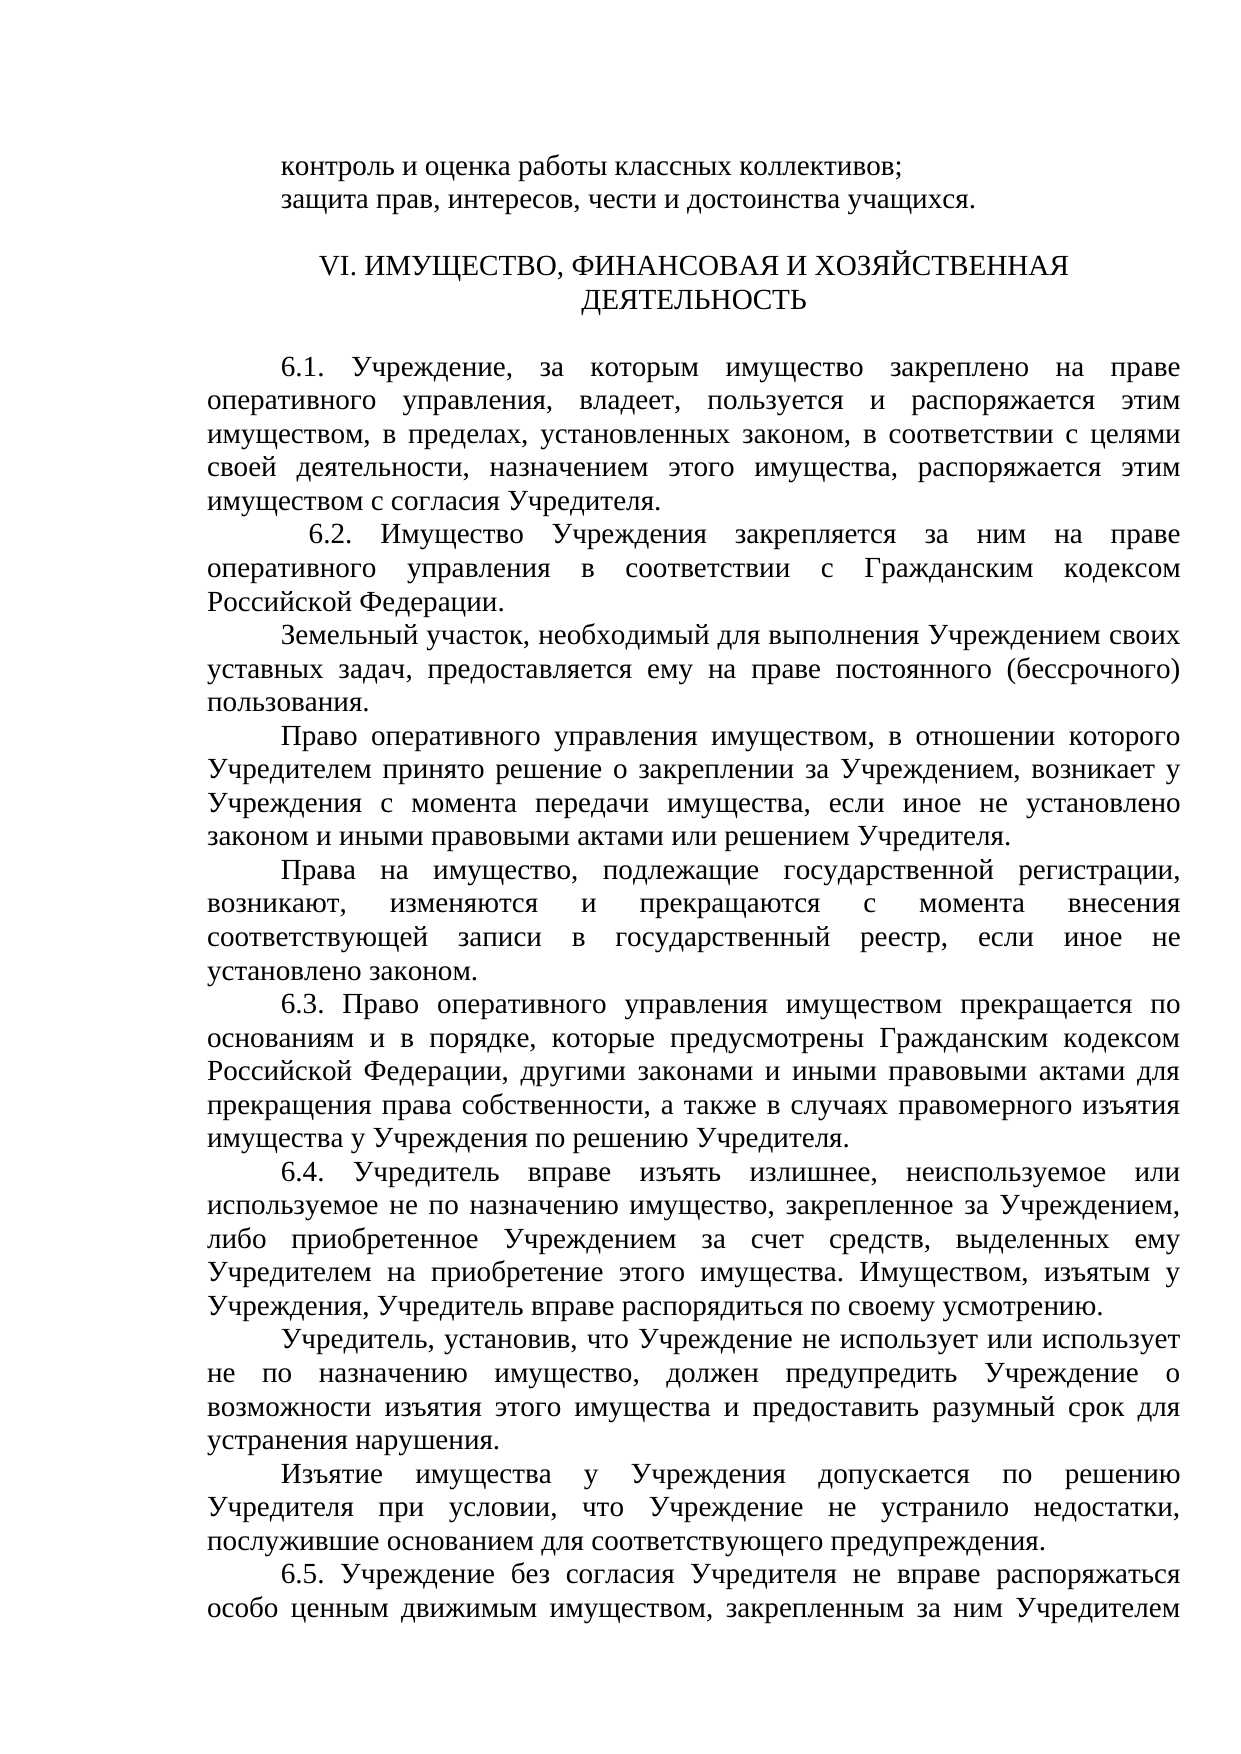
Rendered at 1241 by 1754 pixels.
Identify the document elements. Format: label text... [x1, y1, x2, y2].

text Право оперативного управления имуществом, в отношении которого Учредителем принято решение о закреплении за Учреждением, возникает у Учреждения с момента передачи имущества, если иное не установлено законом и иными правовыми актами или решением Учредителя. [207, 718, 1181, 852]
text Изъятие имущества у Учреждения допускается по решению Учредителя при условии, что Учреждение не устранило недостатки, послужившие основанием для соответствующего предупреждения. [207, 1456, 1181, 1556]
text защита прав, интересов, чести и достоинства учащихся. [207, 181, 1181, 215]
text Земельный участок, необходимый для выполнения Учреждением своих уставных задач, предоставляется ему на праве постоянного (бессрочного) пользования. [207, 617, 1181, 718]
text Учредитель, установив, что Учреждение не использует или использует не по назначению имущество, должен предупредить Учреждение о возможности изъятия этого имущества и предоставить разумный срок для устранения нарушения. [207, 1322, 1181, 1456]
text Права на имущество, подлежащие государственной регистрации, возникают, изменяются и прекращаются с момента внесения соответствующей записи в государственный реестр, если иное не установлено законом. [207, 852, 1181, 986]
text контроль и оценка работы классных коллективов; [207, 148, 1181, 181]
text 6.3. Право оперативного управления имуществом прекращается по основаниям и в порядке, которые предусмотрены Гражданским кодексом Российской Федерации, другими законами и иными правовыми актами для прекращения права собственности, а также в случаях правомерного изъятия имущества у Учреждения по решению Учредителя. [207, 986, 1181, 1154]
text VI. ИМУЩЕСТВО, ФИНАНСОВАЯ И ХОЗЯЙСТВЕННАЯ ДЕЯТЕЛЬНОСТЬ [207, 248, 1181, 315]
text 6.4. Учредитель вправе изъять излишнее, неиспользуемое или используемое не по назначению имущество, закрепленное за Учреждением, либо приобретенное Учреждением за счет средств, выделенных ему Учредителем на приобретение этого имущества. Имуществом, изъятым у Учреждения, Учредитель вправе распорядиться по своему усмотрению. [207, 1154, 1181, 1322]
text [207, 1556, 1181, 1623]
text 6.2. Имущество Учреждения закрепляется за ним на праве оперативного управления в соответствии с Гражданским кодексом Российской Федерации. [207, 517, 1181, 617]
text 6.1. Учреждение, за которым имущество закреплено на праве оперативного управления, владеет, пользуется и распоряжается этим имуществом, в пределах, установленных законом, в соответствии с целями своей деятельности, назначением этого имущества, распоряжается этим имуществом с согласия Учредителя. [207, 349, 1181, 517]
